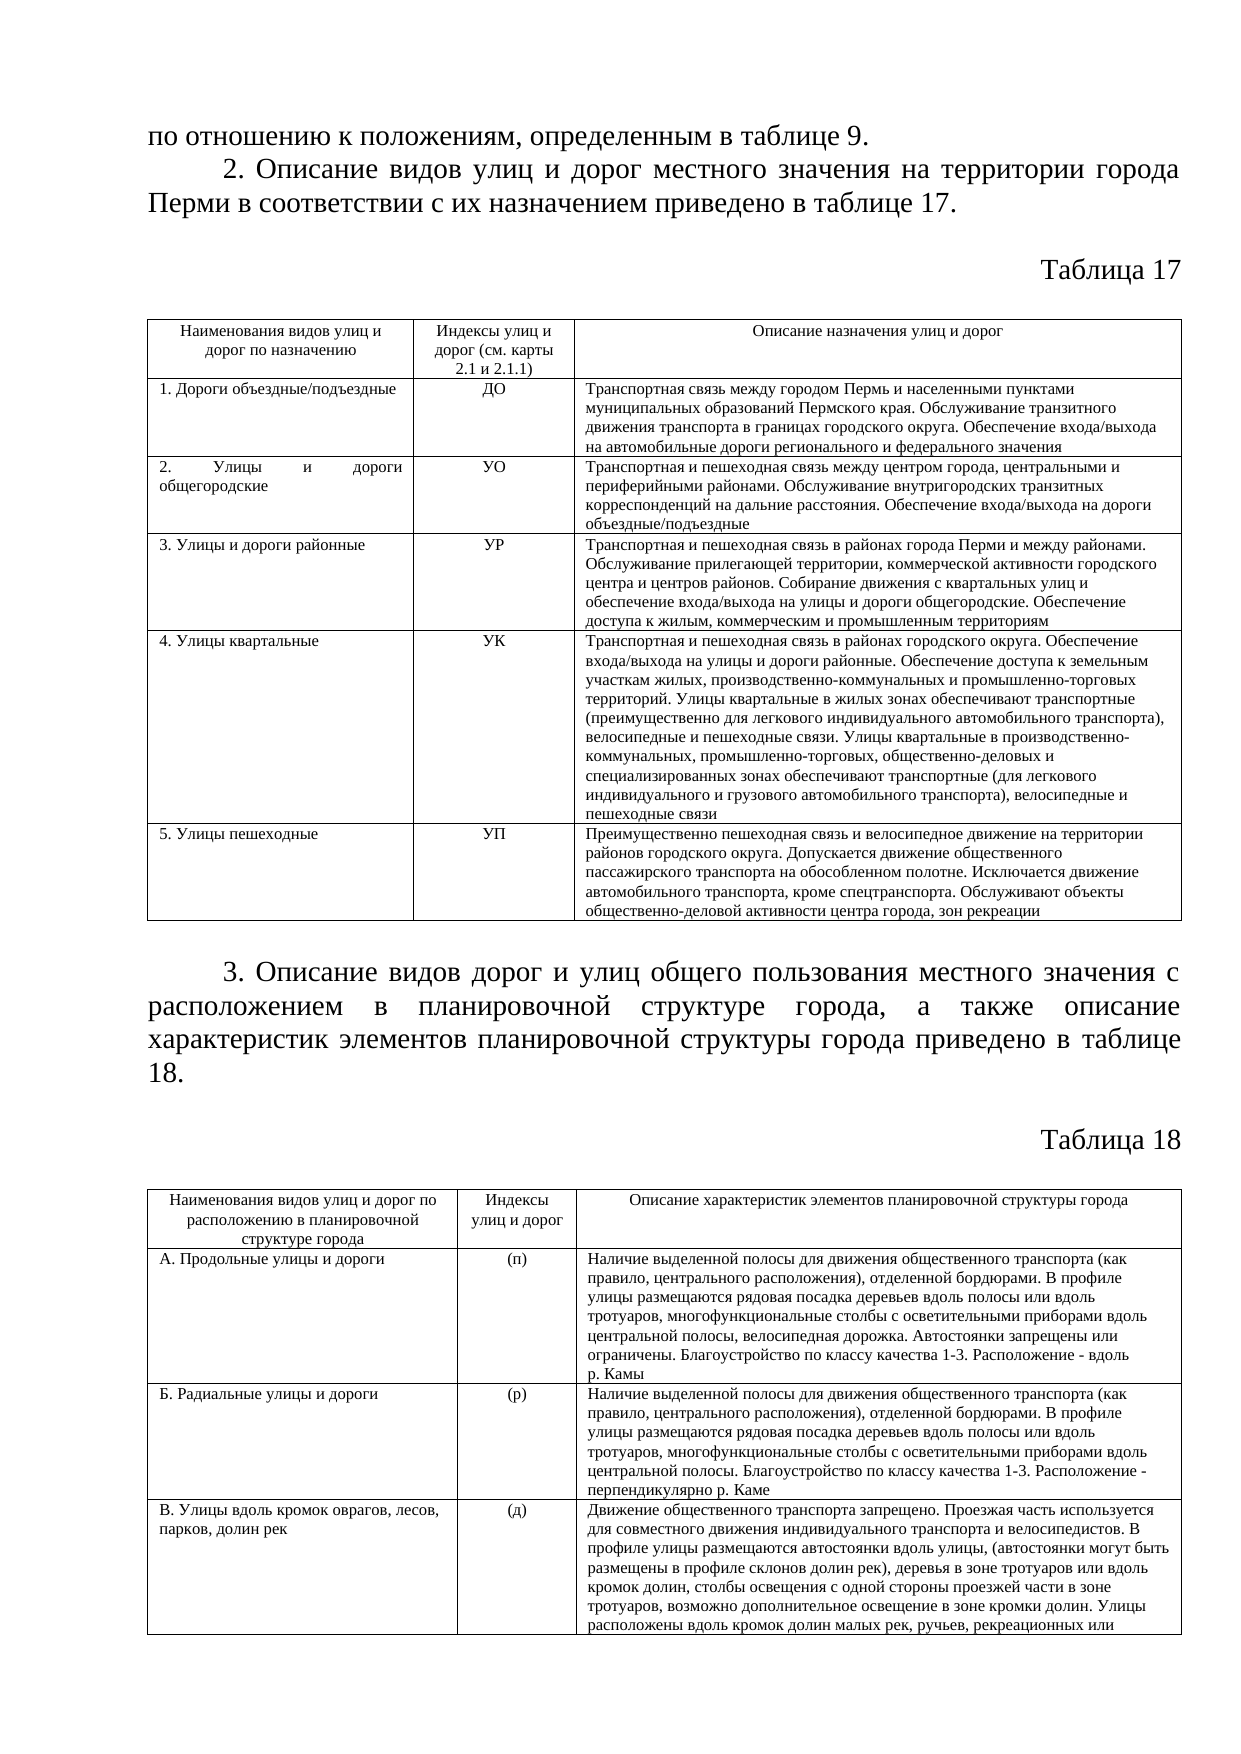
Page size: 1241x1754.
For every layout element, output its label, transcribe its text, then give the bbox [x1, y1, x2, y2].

table_cell (р) [458, 1384, 576, 1499]
table_cell 3. Улицы и дороги районные [148, 534, 413, 630]
text 2. Описание видов улиц и дорог местного значения на территории города Перми в соответствии с их назначением приведено в таблице 17. [148, 152, 1181, 219]
table_header Индексы улиц и дорог (см. карты 2.1 и 2.1.1) [414, 320, 574, 378]
table_header Описание характеристик элементов планировочной структуры города [577, 1190, 1181, 1248]
table_cell (д) [458, 1500, 576, 1634]
text 3. Описание видов дорог и улиц общего пользования местного значения с расположением в планировочной структуре города, а также описание характеристик элементов планировочной структуры города приведено в таблице 18. [148, 954, 1181, 1088]
text Таблица 17 [148, 252, 1181, 286]
table_cell УР [414, 534, 574, 630]
table_cell Транспортная связь между городом Пермь и населенными пунктами муниципальных образований Пермского края. Обслуживание транзитного движения транспорта в границах городского округа. Обеспечение входа/выхода на автомобильные дороги регионального и федерального значения [575, 379, 1181, 456]
table_cell Преимущественно пешеходная связь и велосипедное движение на территории районов городского округа. Допускается движение общественного пассажирского транспорта на обособленном полотне. Исключается движение автомобильного транспорта, кроме спецтранспорта. Обслуживают объекты общественно-деловой активности центра города, зон рекреации [575, 824, 1181, 920]
table_cell Транспортная и пешеходная связь в районах городского округа. Обеспечение входа/выхода на улицы и дороги районные. Обеспечение доступа к земельным участкам жилых, производственно-коммунальных и промышленно-торговых территорий. Улицы квартальные в жилых зонах обеспечивают транспортные (преимущественно для легкового индивидуального автомобильного транспорта), велосипедные и пешеходные связи. Улицы квартальные в производственно-коммунальных, промышленно-торговых, общественно-деловых и специализированных зонах обеспечивают транспортные (для легкового индивидуального и грузового автомобильного транспорта), велосипедные и пешеходные связи [575, 631, 1181, 823]
table_cell Транспортная и пешеходная связь между центром города, центральными и периферийными районами. Обслуживание внутригородских транзитных корреспонденций на дальние расстояния. Обеспечение входа/выхода на дороги объездные/подъездные [575, 457, 1181, 533]
table_cell ДО [414, 379, 574, 456]
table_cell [148, 1500, 457, 1634]
text Таблица 18 [148, 1122, 1181, 1156]
table_header Наименования видов улиц и дорог по расположению в планировочной структуре города [148, 1190, 457, 1248]
table_cell (п) [458, 1249, 576, 1383]
table_cell А. Продольные улицы и дороги [148, 1249, 457, 1383]
table_cell Б. Радиальные улицы и дороги [148, 1384, 457, 1499]
table_cell УО [414, 457, 574, 533]
table_header Описание назначения улиц и дорог [575, 320, 1181, 378]
table_cell 2. Улицы и дороги общегородские [148, 457, 413, 533]
table_cell Наличие выделенной полосы для движения общественного транспорта (как правило, центрального расположения), отделенной бордюрами. В профиле улицы размещаются рядовая посадка деревьев вдоль полосы или вдоль тротуаров, многофункциональные столбы с осветительными приборами вдоль центральной полосы. Благоустройство по классу качества 1-3. Расположение - перпендикулярно р. Каме [577, 1384, 1181, 1499]
table_cell 5. Улицы пешеходные [148, 824, 413, 920]
table_cell 1. Дороги объездные/подъездные [148, 379, 413, 456]
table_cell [577, 1500, 1181, 1634]
table_header Наименования видов улиц и дорог по назначению [148, 320, 413, 378]
table_cell Наличие выделенной полосы для движения общественного транспорта (как правило, центрального расположения), отделенной бордюрами. В профиле улицы размещаются рядовая посадка деревьев вдоль полосы или вдоль тротуаров, многофункциональные столбы с осветительными приборами вдоль центральной полосы, велосипедная дорожка. Автостоянки запрещены или ограничены. Благоустройство по классу качества 1-3. Расположение - вдоль р. Камы [577, 1249, 1181, 1383]
table_cell 4. Улицы квартальные [148, 631, 413, 823]
table_header Индексы улиц и дорог [458, 1190, 576, 1248]
table_cell УП [414, 824, 574, 920]
table_cell УК [414, 631, 574, 823]
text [148, 118, 1181, 152]
table_cell Транспортная и пешеходная связь в районах города Перми и между районами. Обслуживание прилегающей территории, коммерческой активности городского центра и центров районов. Собирание движения с квартальных улиц и обеспечение входа/выхода на улицы и дороги общегородские. Обеспечение доступа к жилым, коммерческим и промышленным территориям [575, 534, 1181, 630]
